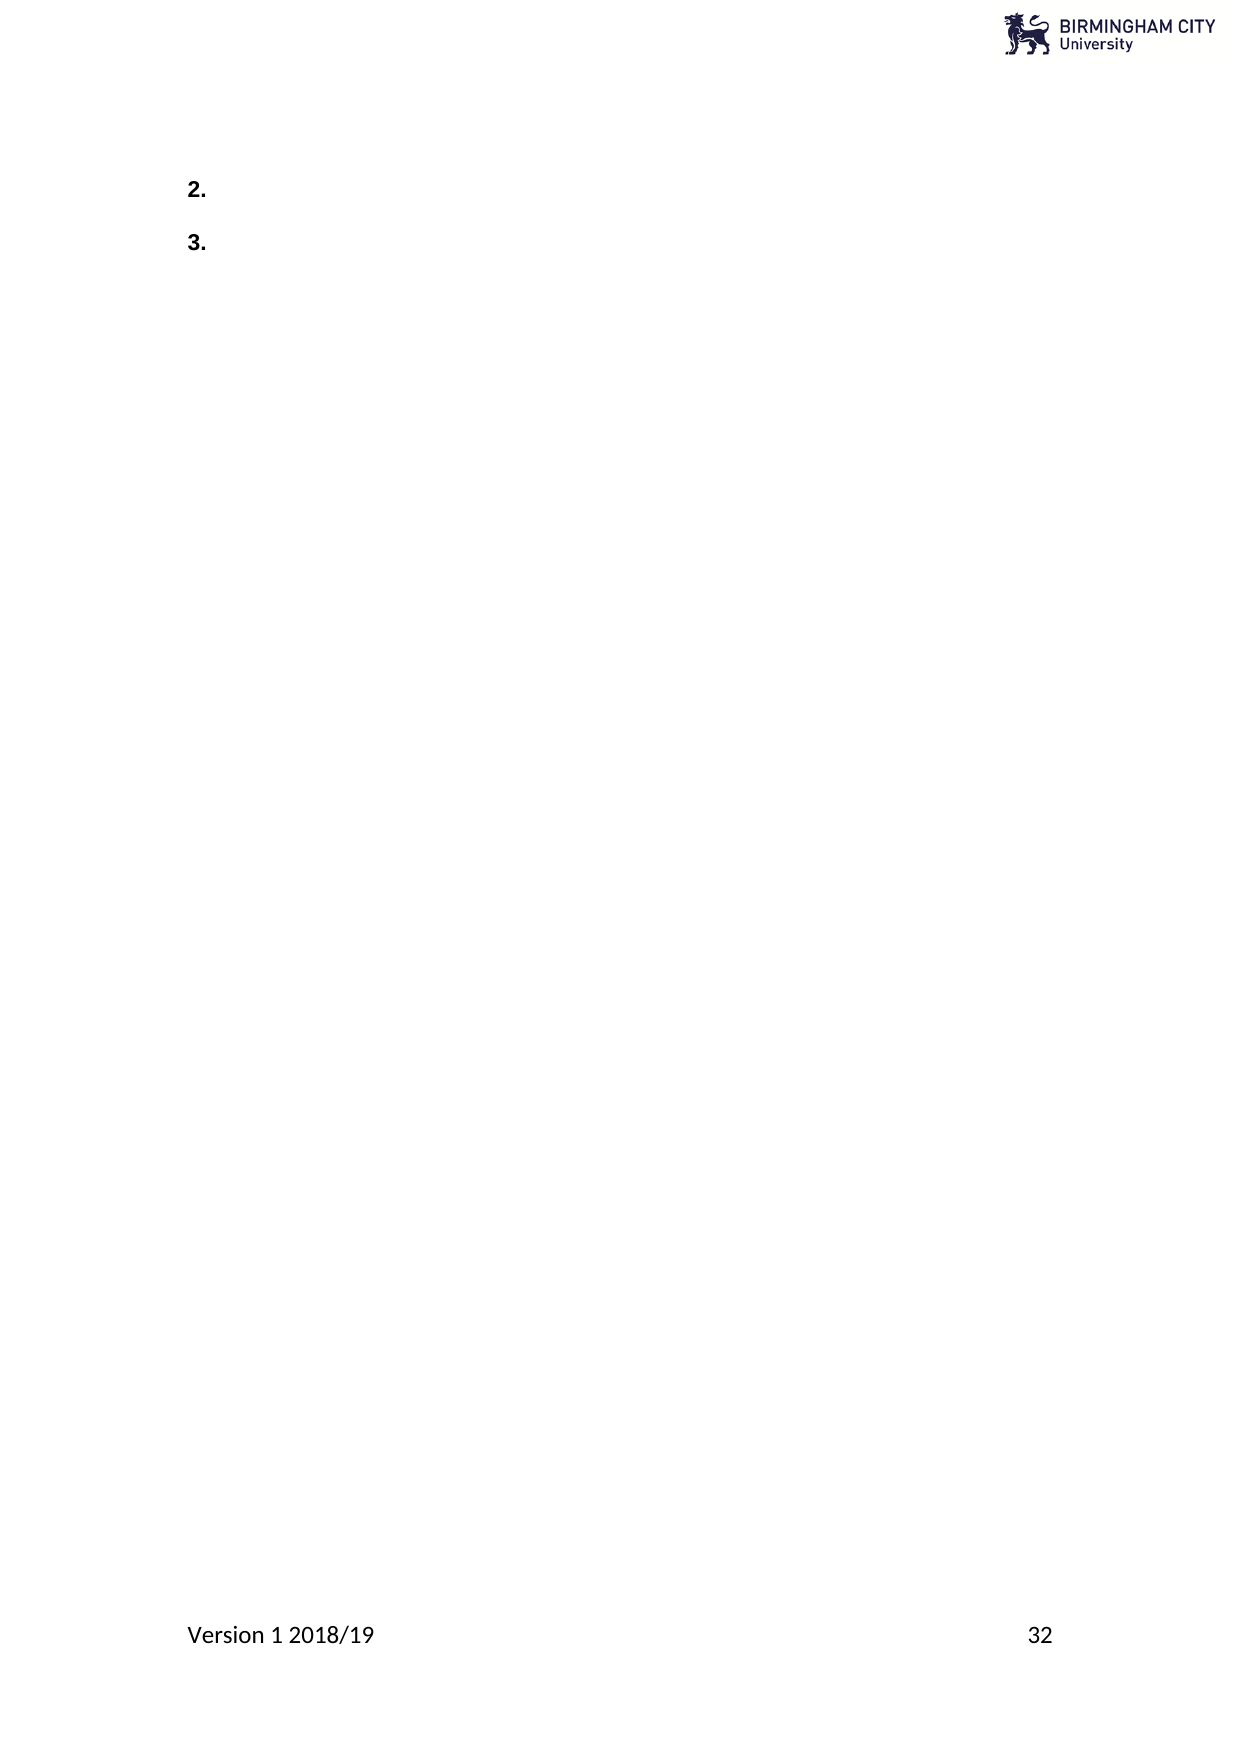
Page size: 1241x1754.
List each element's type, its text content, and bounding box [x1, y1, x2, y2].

text 3. [187, 229, 1053, 255]
picture [989, 0, 1229, 66]
text 2. [187, 176, 1053, 203]
